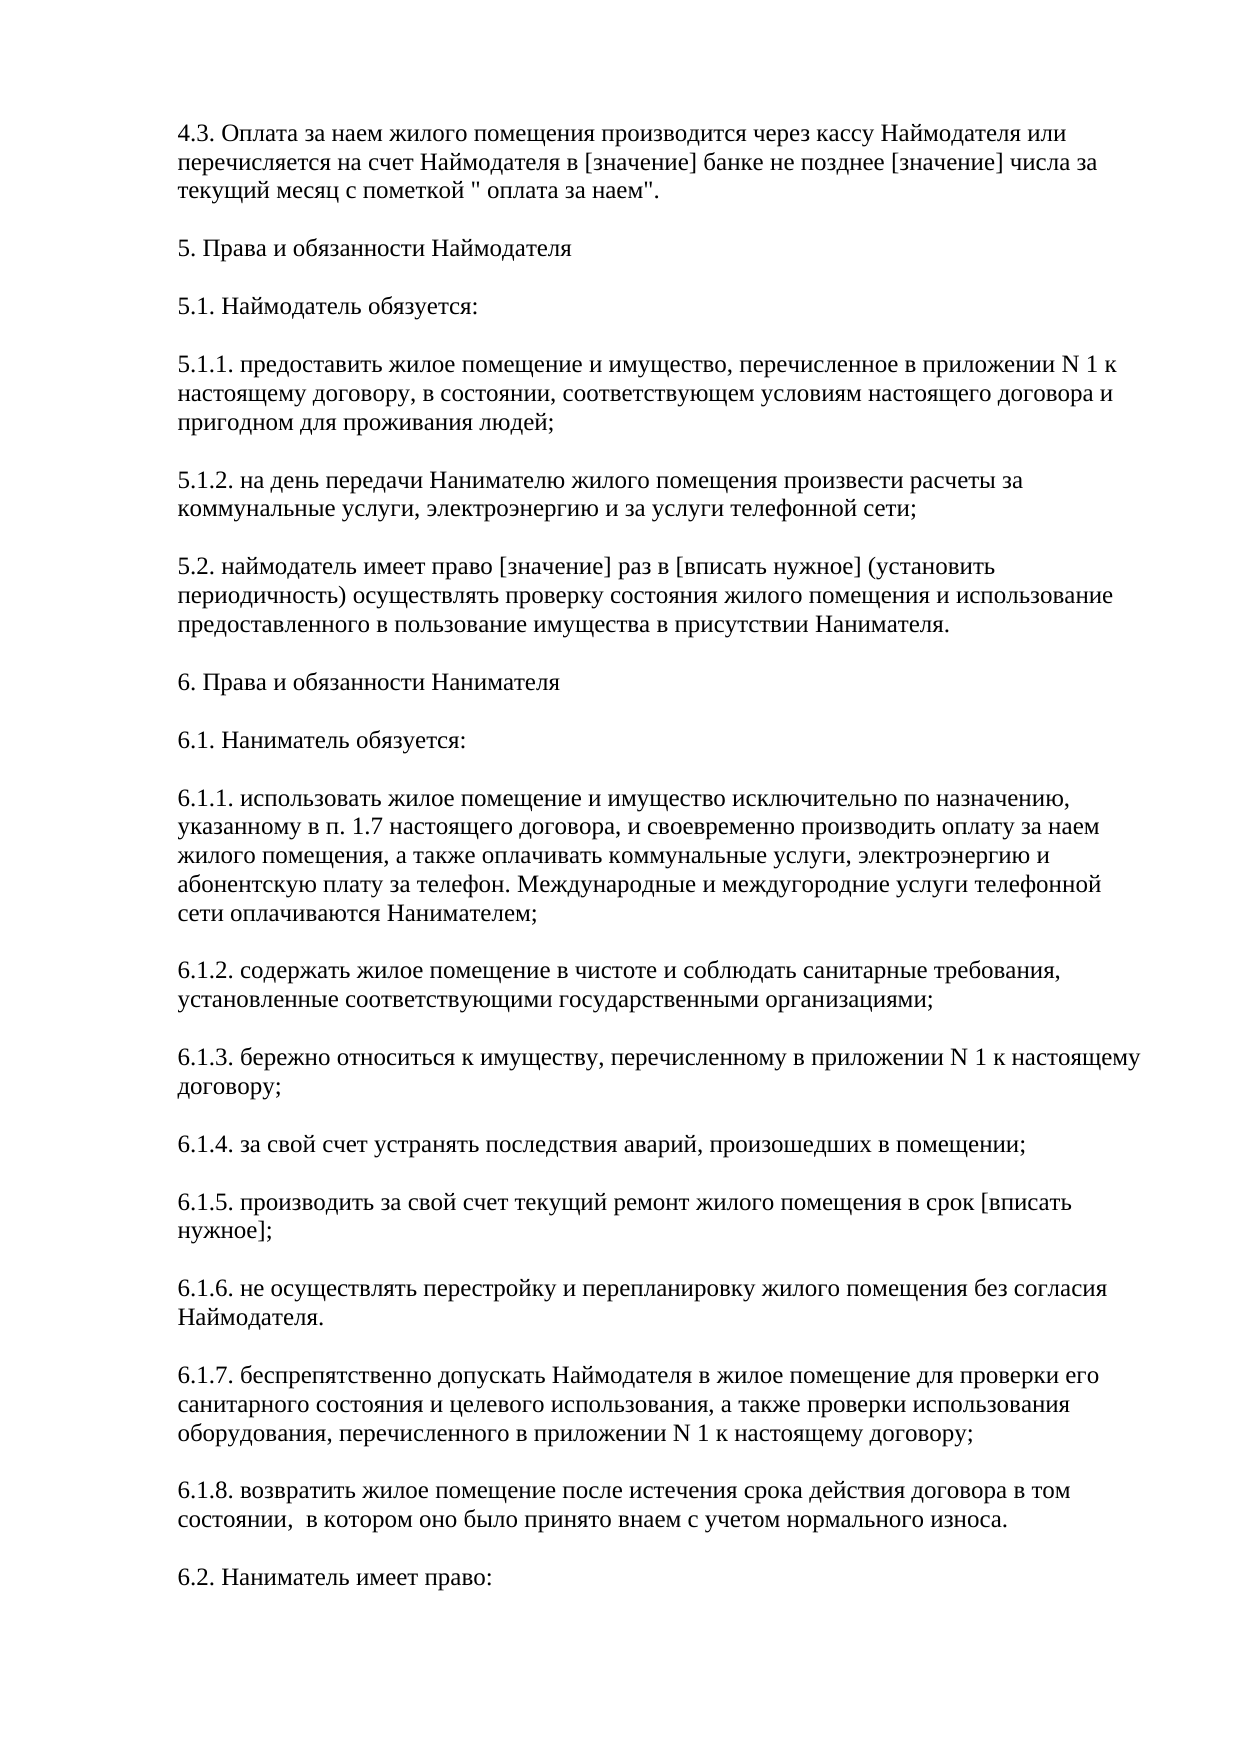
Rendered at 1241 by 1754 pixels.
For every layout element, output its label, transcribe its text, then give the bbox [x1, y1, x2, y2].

text 5.1.2. на день передачи Нанимателю жилого помещения произвести расчеты за коммунальные услуги, электроэнергию и за услуги телефонной сети; [177, 465, 1152, 522]
text 6. Права и обязанности Нанимателя [177, 667, 1152, 696]
text 6.1.8. возвратить жилое помещение после истечения срока действия договора в том состоянии, в котором оно было принято внаем с учетом нормального износа. [177, 1476, 1152, 1533]
text 4.3. Оплата за наем жилого помещения производится через кассу Наймодателя или перечисляется на счет Наймодателя в [значение] банке не позднее [значение] числа за текущий месяц с пометкой " оплата за наем". [177, 118, 1152, 204]
text 6.1.4. за свой счет устранять последствия аварий, произошедших в помещении; [177, 1129, 1152, 1158]
text 5.1.1. предоставить жилое помещение и имущество, перечисленное в приложении N 1 к настоящему договору, в состоянии, соответствующем условиям настоящего договора и пригодном для проживания людей; [177, 349, 1152, 436]
text 6.1.3. бережно относиться к имуществу, перечисленному в приложении N 1 к настоящему договору; [177, 1042, 1152, 1100]
text 5. Права и обязанности Наймодателя [177, 233, 1152, 262]
text 6.1.2. содержать жилое помещение в чистоте и соблюдать санитарные требования, установленные соответствующими государственными организациями; [177, 956, 1152, 1013]
text 6.1. Наниматель обязуется: [177, 725, 1152, 753]
text 5.2. наймодатель имеет право [значение] раз в [вписать нужное] (установить периодичность) осуществлять проверку состояния жилого помещения и использование предоставленного в пользование имущества в присутствии Нанимателя. [177, 551, 1152, 638]
text 6.1.5. производить за свой счет текущий ремонт жилого помещения в срок [вписать нужное]; [177, 1187, 1152, 1244]
text 6.2. Наниматель имеет право: [177, 1562, 1152, 1591]
text 5.1. Наймодатель обязуется: [177, 291, 1152, 320]
text 6.1.1. использовать жилое помещение и имущество исключительно по назначению, указанному в п. 1.7 настоящего договора, и своевременно производить оплату за наем жилого помещения, а также оплачивать коммунальные услуги, электроэнергию и абонентскую плату за телефон. Международные и междугородние услуги телефонной сети оплачиваются Нанимателем; [177, 783, 1152, 926]
text 6.1.6. не осуществлять перестройку и перепланировку жилого помещения без согласия Наймодателя. [177, 1273, 1152, 1331]
text 6.1.7. беспрепятственно допускать Наймодателя в жилое помещение для проверки его санитарного состояния и целевого использования, а также проверки использования оборудования, перечисленного в приложении N 1 к настоящему договору; [177, 1360, 1152, 1446]
